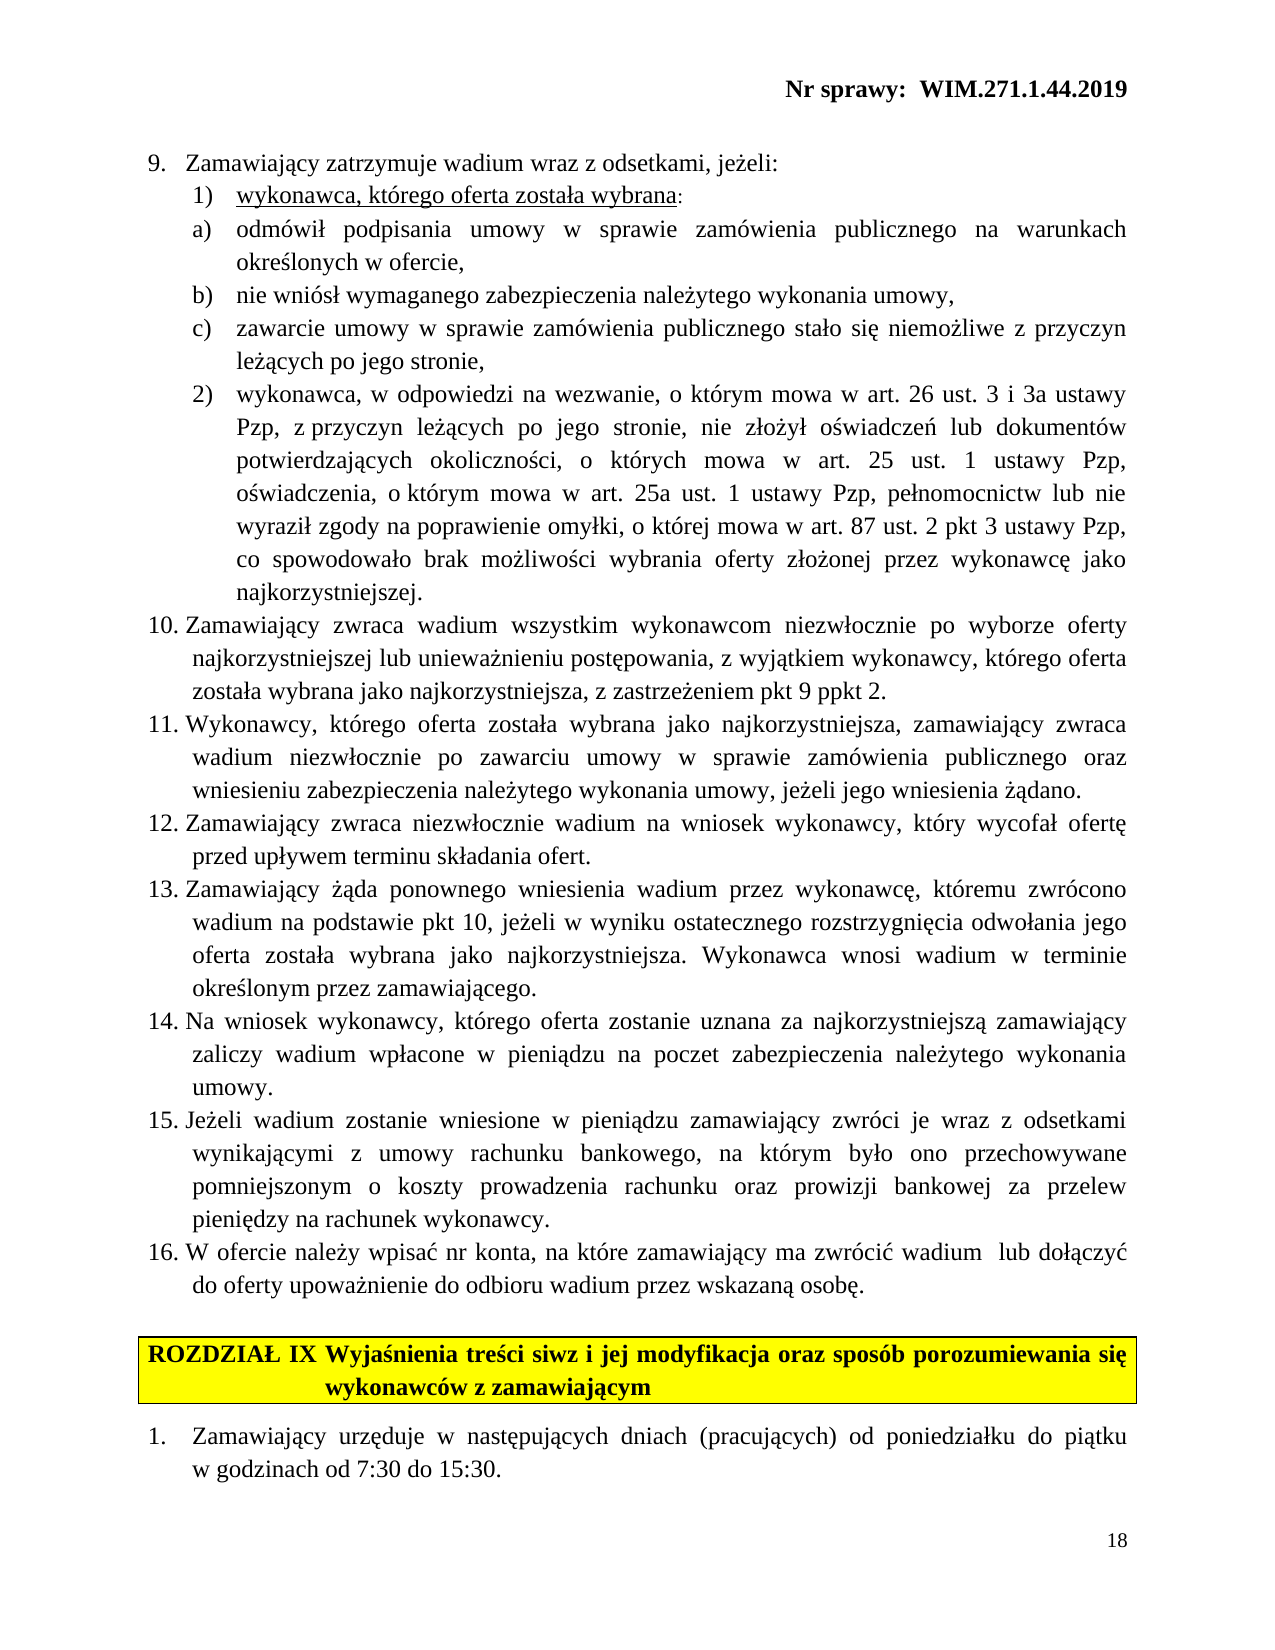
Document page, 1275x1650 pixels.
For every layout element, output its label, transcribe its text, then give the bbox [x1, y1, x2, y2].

list nie wniósł wymaganego zabezpieczenia należytego wykonania umowy, [192, 280, 1127, 308]
list Zamawiający żąda ponownego wniesienia wadium przez wykonawcę, któremu zwrócono wadium na podstawie pkt 10, jeżeli w wyniku ostatecznego rozstrzygnięcia odwołania jego oferta została wybrana jako najkorzystniejsza. Wykonawca wnosi wadium w terminie określonym przez zamawiającego. [148, 874, 1127, 1002]
list Jeżeli wadium zostanie wniesione w pieniądzu zamawiający zwróci je wraz z odsetkami wynikającymi z umowy rachunku bankowego, na którym było ono przechowywane pomniejszonym o koszty prowadzenia rachunku oraz prowizji bankowej za przelew pieniędzy na rachunek wykonawcy. [148, 1105, 1127, 1233]
list Zamawiający urzęduje w następujących dniach (pracujących) od poniedziałku do piątku w godzinach od 7:30 do 15:30. [148, 1421, 1127, 1483]
list Na wniosek wykonawcy, którego oferta zostanie uznana za najkorzystniejszą zamawiający zaliczy wadium wpłacone w pieniądzu na poczet zabezpieczenia należytego wykonania umowy. [148, 1006, 1127, 1101]
list Zamawiający zwraca niezwłocznie wadium na wniosek wykonawcy, który wycofał ofertę przed upływem terminu składania ofert. [148, 808, 1127, 870]
list wykonawca, w odpowiedzi na wezwanie, o którym mowa w art. 26 ust. 3 i 3a ustawy Pzp, z przyczyn leżących po jego stronie, nie złożył oświadczeń lub dokumentów potwierdzających okoliczności, o których mowa w art. 25 ust. 1 ustawy Pzp, oświadczenia, o którym mowa w art. 25a ust. 1 ustawy Pzp, pełnomocnictw lub nie wyraził zgody na poprawienie omyłki, o której mowa w art. 87 ust. 2 pkt 3 ustawy Pzp, co spowodowało brak możliwości wybrania oferty złożonej przez wykonawcę jako najkorzystniejszej. [192, 379, 1127, 606]
list odmówił podpisania umowy w sprawie zamówienia publicznego na warunkach określonych w ofercie, [192, 214, 1127, 275]
list zawarcie umowy w sprawie zamówienia publicznego stało się niemożliwe z przyczyn leżących po jego stronie, [192, 313, 1127, 374]
list Zamawiający zwraca wadium wszystkim wykonawcom niezwłocznie po wyborze oferty najkorzystniejszej lub unieważnieniu postępowania, z wyjątkiem wykonawcy, którego oferta została wybrana jako najkorzystniejsza, z zastrzeżeniem pkt 9 ppkt 2. [148, 610, 1127, 705]
list Wykonawcy, którego oferta została wybrana jako najkorzystniejsza, zamawiający zwraca wadium niezwłocznie po zawarciu umowy w sprawie zamówienia publicznego oraz wniesieniu zabezpieczenia należytego wykonania umowy, jeżeli jego wniesienia żądano. [148, 709, 1127, 804]
list W ofercie należy wpisać nr konta, na które zamawiający ma zwrócić wadium lub dołączyć do oferty upoważnienie do odbioru wadium przez wskazaną osobę. [148, 1237, 1127, 1299]
list Zamawiający zatrzymuje wadium wraz z odsetkami, jeżeli: [148, 148, 1127, 176]
subtitle ROZDZIAŁ IX Wyjaśnienia treści siwz i jej modyfikacja oraz sposób porozumiewania się wykonawców z zamawiającym [139, 1338, 1136, 1403]
list wykonawca, którego oferta została wybrana: [192, 181, 1127, 209]
